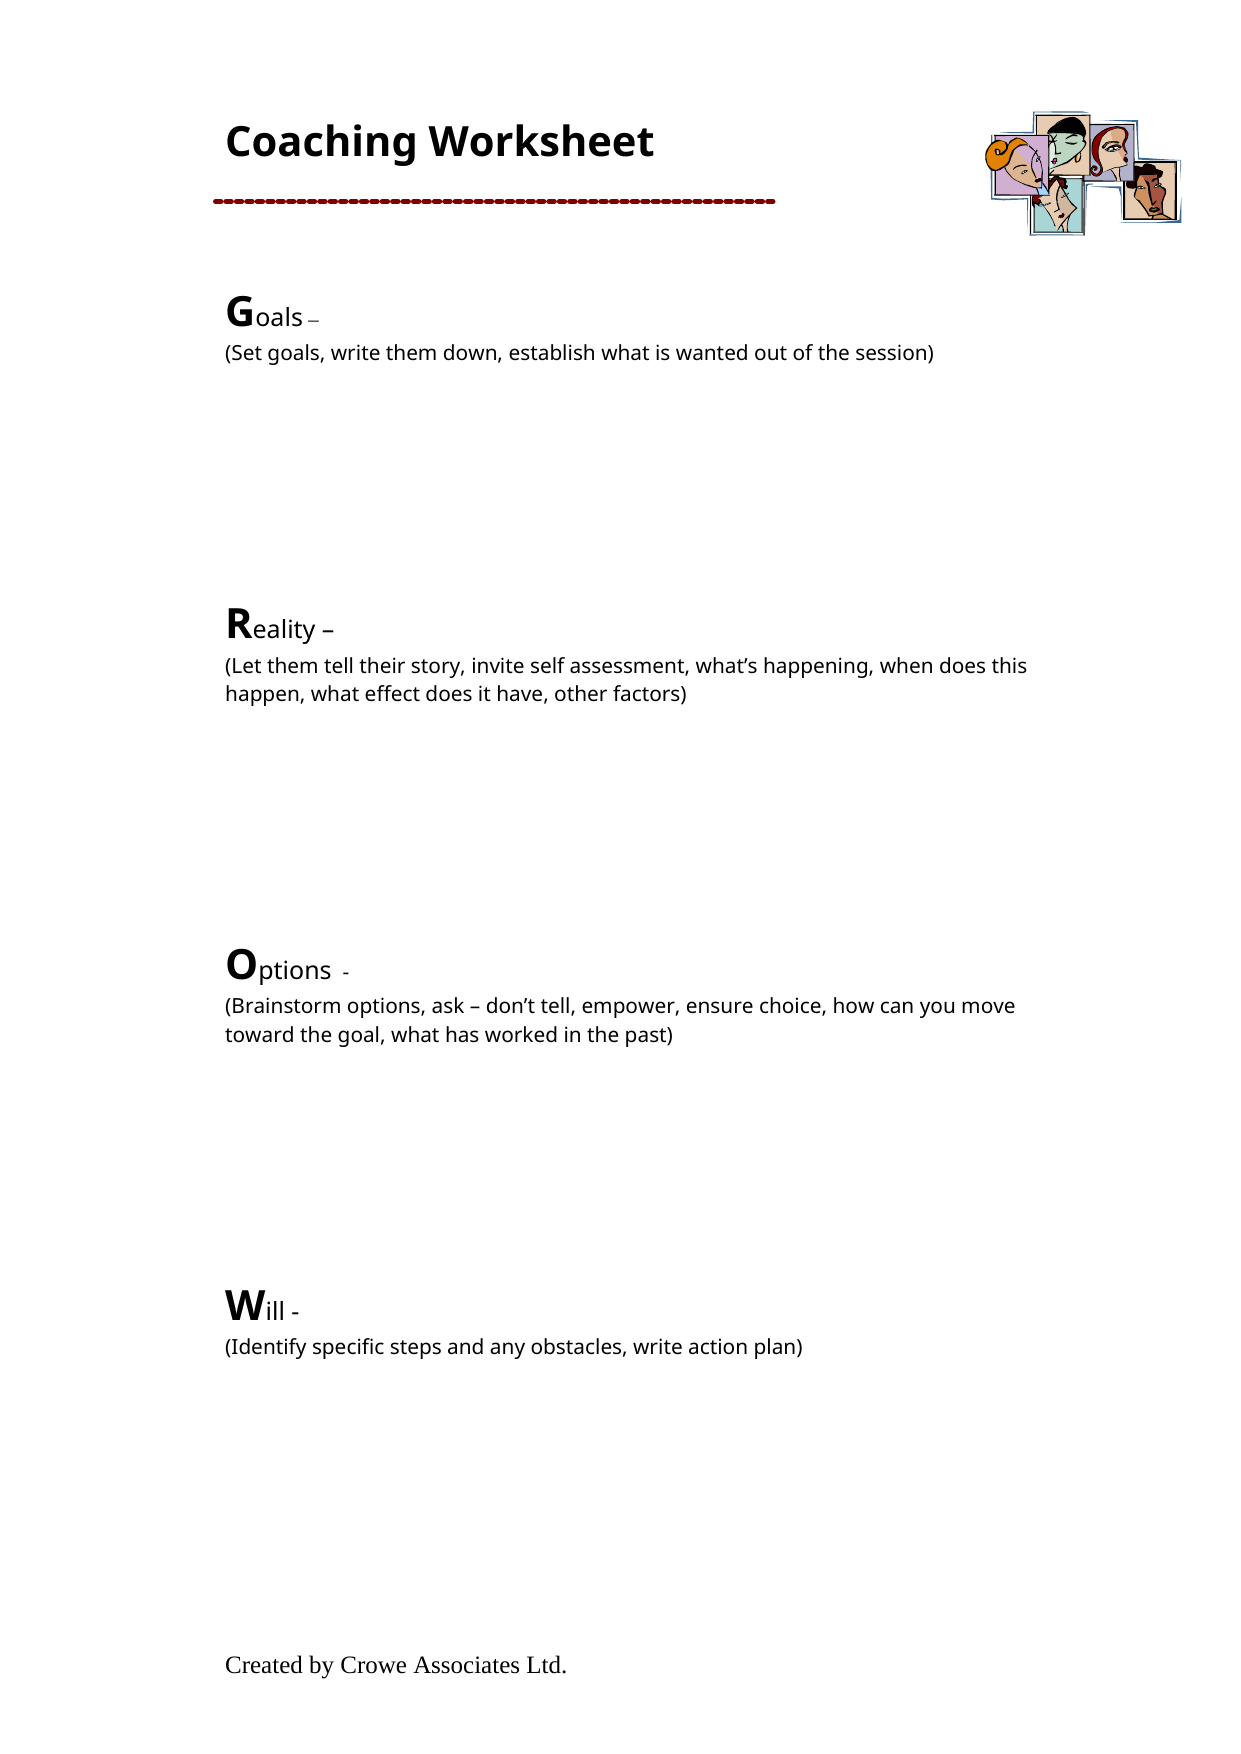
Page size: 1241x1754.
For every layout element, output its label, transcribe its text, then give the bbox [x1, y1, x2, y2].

text (Set goals, write them down, establish what is wanted out of the session) [225, 338, 1090, 367]
text (Brainstorm options, ask – don’t tell, empower, ensure choice, how can you move toward the goal, what has worked in the past) [225, 992, 1090, 1048]
text (Let them tell their story, invite self assessment, what’s happening, when does this happen, what effect does it have, other factors) [225, 651, 1090, 708]
text (Identify specific steps and any obstacles, write action plan) [225, 1332, 1090, 1361]
text Reality – [225, 594, 1090, 651]
text Coaching Worksheet [225, 111, 1090, 168]
text Will - [225, 1276, 1090, 1332]
text Goals – [225, 282, 1090, 338]
text Options - [225, 935, 1090, 992]
